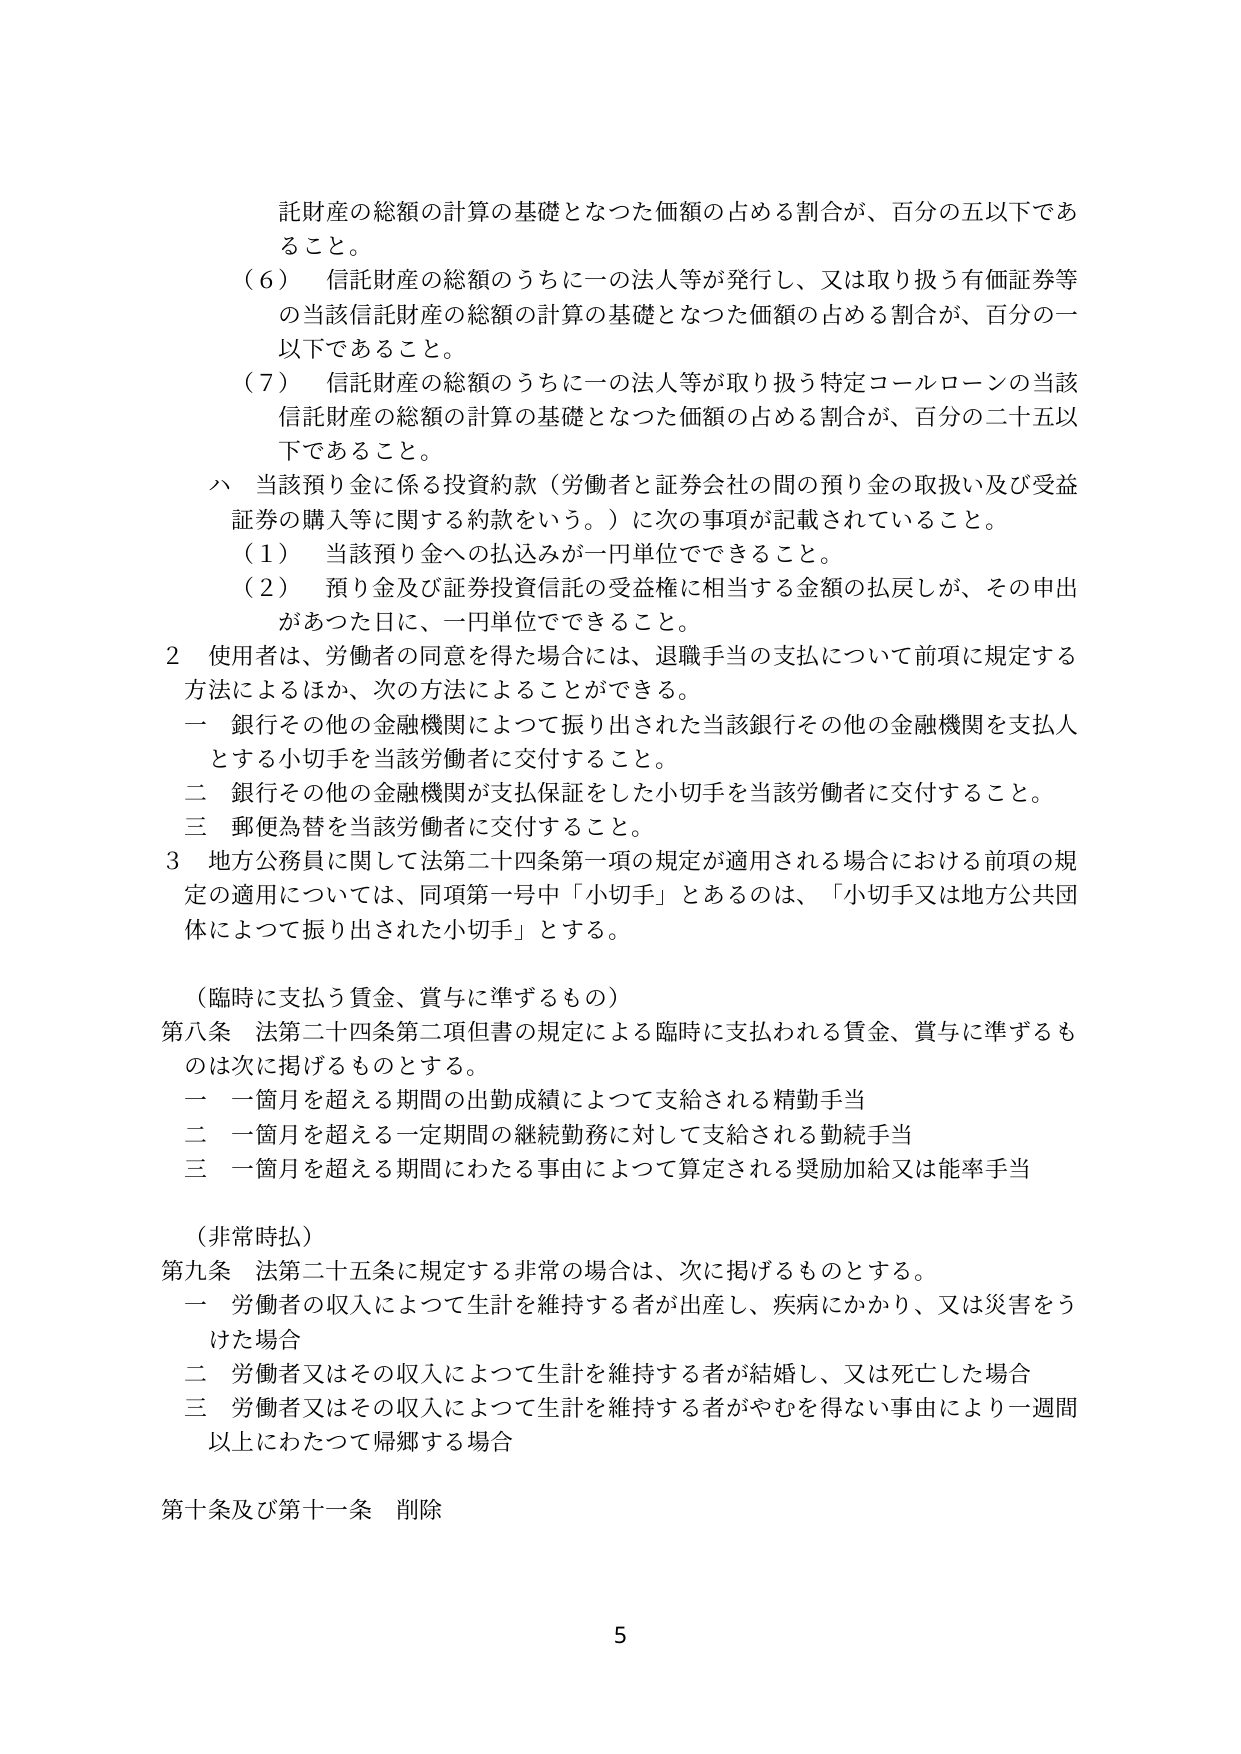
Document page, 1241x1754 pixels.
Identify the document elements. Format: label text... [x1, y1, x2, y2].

text 三 一箇月を超える期間にわたる事由によつて算定される奨励加給又は能率手当 [184, 1150, 1079, 1184]
text ３ 地方公務員に関して法第二十四条第一項の規定が適用される場合における前項の規定の適用については、同項第一号中「小切手」とあるのは、「小切手又は地方公共団体によつて振り出された小切手」とする。 [161, 843, 1079, 945]
text （７） 信託財産の総額のうちに一の法人等が取り扱う特定コールローンの当該信託財産の総額の計算の基礎となつた価額の占める割合が、百分の二十五以下であること。 [230, 364, 1079, 467]
text 三 郵便為替を当該労働者に交付すること。 [184, 809, 1079, 843]
text ハ 当該預り金に係る投資約款（労働者と証券会社の間の預り金の取扱い及び受益証券の購入等に関する約款をいう。）に次の事項が記載されていること。 [207, 467, 1079, 535]
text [230, 194, 1079, 262]
text （６） 信託財産の総額のうちに一の法人等が発行し、又は取り扱う有価証券等の当該信託財産の総額の計算の基礎となつた価額の占める割合が、百分の一以下であること。 [230, 262, 1079, 364]
text 第十条及び第十一条 削除 [161, 1492, 1079, 1526]
text 二 一箇月を超える一定期間の継続勤務に対して支給される勤続手当 [184, 1116, 1079, 1150]
text （１） 当該預り金への払込みが一円単位でできること。 [230, 535, 1079, 569]
text 二 労働者又はその収入によつて生計を維持する者が結婚し、又は死亡した場合 [184, 1355, 1079, 1389]
text 三 労働者又はその収入によつて生計を維持する者がやむを得ない事由により一週間以上にわたつて帰郷する場合 [184, 1389, 1079, 1458]
text ２ 使用者は、労働者の同意を得た場合には、退職手当の支払について前項に規定する方法によるほか、次の方法によることができる。 [161, 638, 1079, 706]
text 第八条 法第二十四条第二項但書の規定による臨時に支払われる賃金、賞与に準ずるものは次に掲げるものとする。 [161, 1014, 1079, 1082]
text 二 銀行その他の金融機関が支払保証をした小切手を当該労働者に交付すること。 [184, 774, 1079, 809]
text （２） 預り金及び証券投資信託の受益権に相当する金額の払戻しが、その申出があつた日に、一円単位でできること。 [230, 569, 1079, 638]
text 一 労働者の収入によつて生計を維持する者が出産し、疾病にかかり、又は災害をうけた場合 [184, 1287, 1079, 1355]
text 第九条 法第二十五条に規定する非常の場合は、次に掲げるものとする。 [161, 1253, 1079, 1287]
text （非常時払） [184, 1219, 1079, 1253]
text 一 銀行その他の金融機関によつて振り出された当該銀行その他の金融機関を支払人とする小切手を当該労働者に交付すること。 [184, 706, 1079, 774]
text （臨時に支払う賃金、賞与に準ずるもの） [184, 979, 1079, 1014]
text 一 一箇月を超える期間の出勤成績によつて支給される精勤手当 [184, 1082, 1079, 1116]
